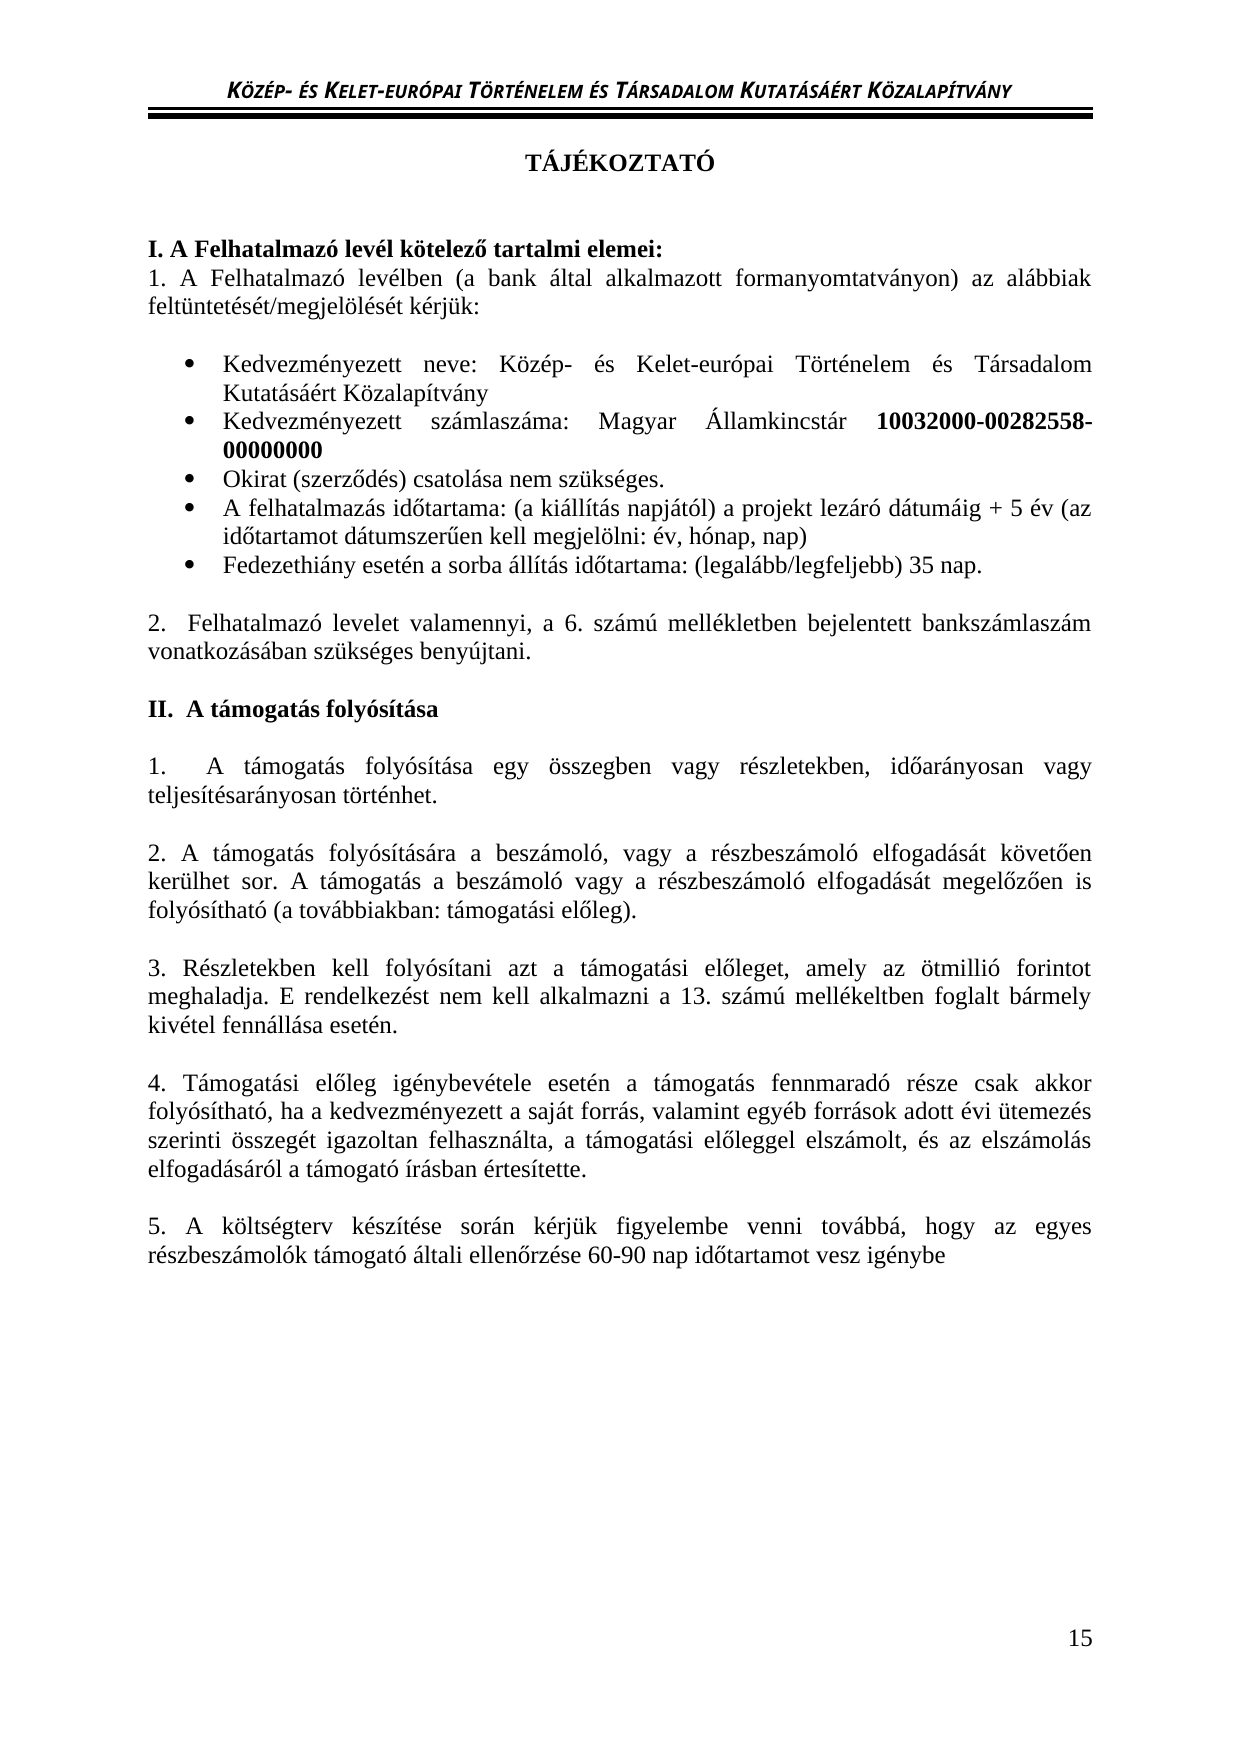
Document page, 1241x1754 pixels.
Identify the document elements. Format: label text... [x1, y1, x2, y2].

text 2. A támogatás folyósítására a beszámoló, vagy a részbeszámoló elfogadását követően kerülhet sor. A támogatás a beszámoló vagy a részbeszámoló elfogadását megelőzően is folyósítható (a továbbiakban: támogatási előleg). [148, 838, 1093, 924]
text 3. Részletekben kell folyósítani azt a támogatási előleget, amely az ötmillió forintot meghaladja. E rendelkezést nem kell alkalmazni a 13. számú mellékeltben foglalt bármely kivétel fennállása esetén. [148, 953, 1093, 1039]
list Kedvezményezett neve: Közép- és Kelet-európai Történelem és Társadalom Kutatásáért Közalapítvány [185, 349, 1093, 406]
text 2. Felhatalmazó levelet valamennyi, a 6. számú mellékletben bejelentett bankszámlaszám vonatkozásában szükséges benyújtani. [148, 608, 1093, 665]
text 1. A Felhatalmazó levélben (a bank által alkalmazott formanyomtatványon) az alábbiak feltüntetését/megjelölését kérjük: [148, 263, 1093, 320]
text TÁJÉKOZTATÓ [148, 148, 1093, 176]
text 1. A támogatás folyósítása egy összegben vagy részletekben, időarányosan vagy teljesítésarányosan történhet. [148, 751, 1093, 809]
list A felhatalmazás időtartama: (a kiállítás napjától) a projekt lezáró dátumáig + 5 év (az időtartamot dátumszerűen kell megjelölni: év, hónap, nap) [185, 493, 1093, 550]
list Okirat (szerződés) csatolása nem szükséges. [185, 464, 1093, 493]
text 5. A költségterv készítése során kérjük figyelembe venni továbbá, hogy az egyes részbeszámolók támogató általi ellenőrzése 60-90 nap időtartamot vesz igénybe [148, 1211, 1093, 1269]
text I. A Felhatalmazó levél kötelező tartalmi elemei: [148, 234, 1093, 263]
text II. A támogatás folyósítása [148, 694, 1093, 723]
text 4. Támogatási előleg igénybevétele esetén a támogatás fennmaradó része csak akkor folyósítható, ha a kedvezményezett a saját forrás, valamint egyéb források adott évi ütemezés szerinti összegét igazoltan felhasználta, a támogatási előleggel elszámolt, és az elszámolás elfogadásáról a támogató írásban értesítette. [148, 1068, 1093, 1183]
list Fedezethiány esetén a sorba állítás időtartama: (legalább/legfeljebb) 35 nap. [185, 550, 1093, 579]
list Kedvezményezett számlaszáma: Magyar Államkincstár 10032000-00282558-00000000 [185, 406, 1093, 464]
